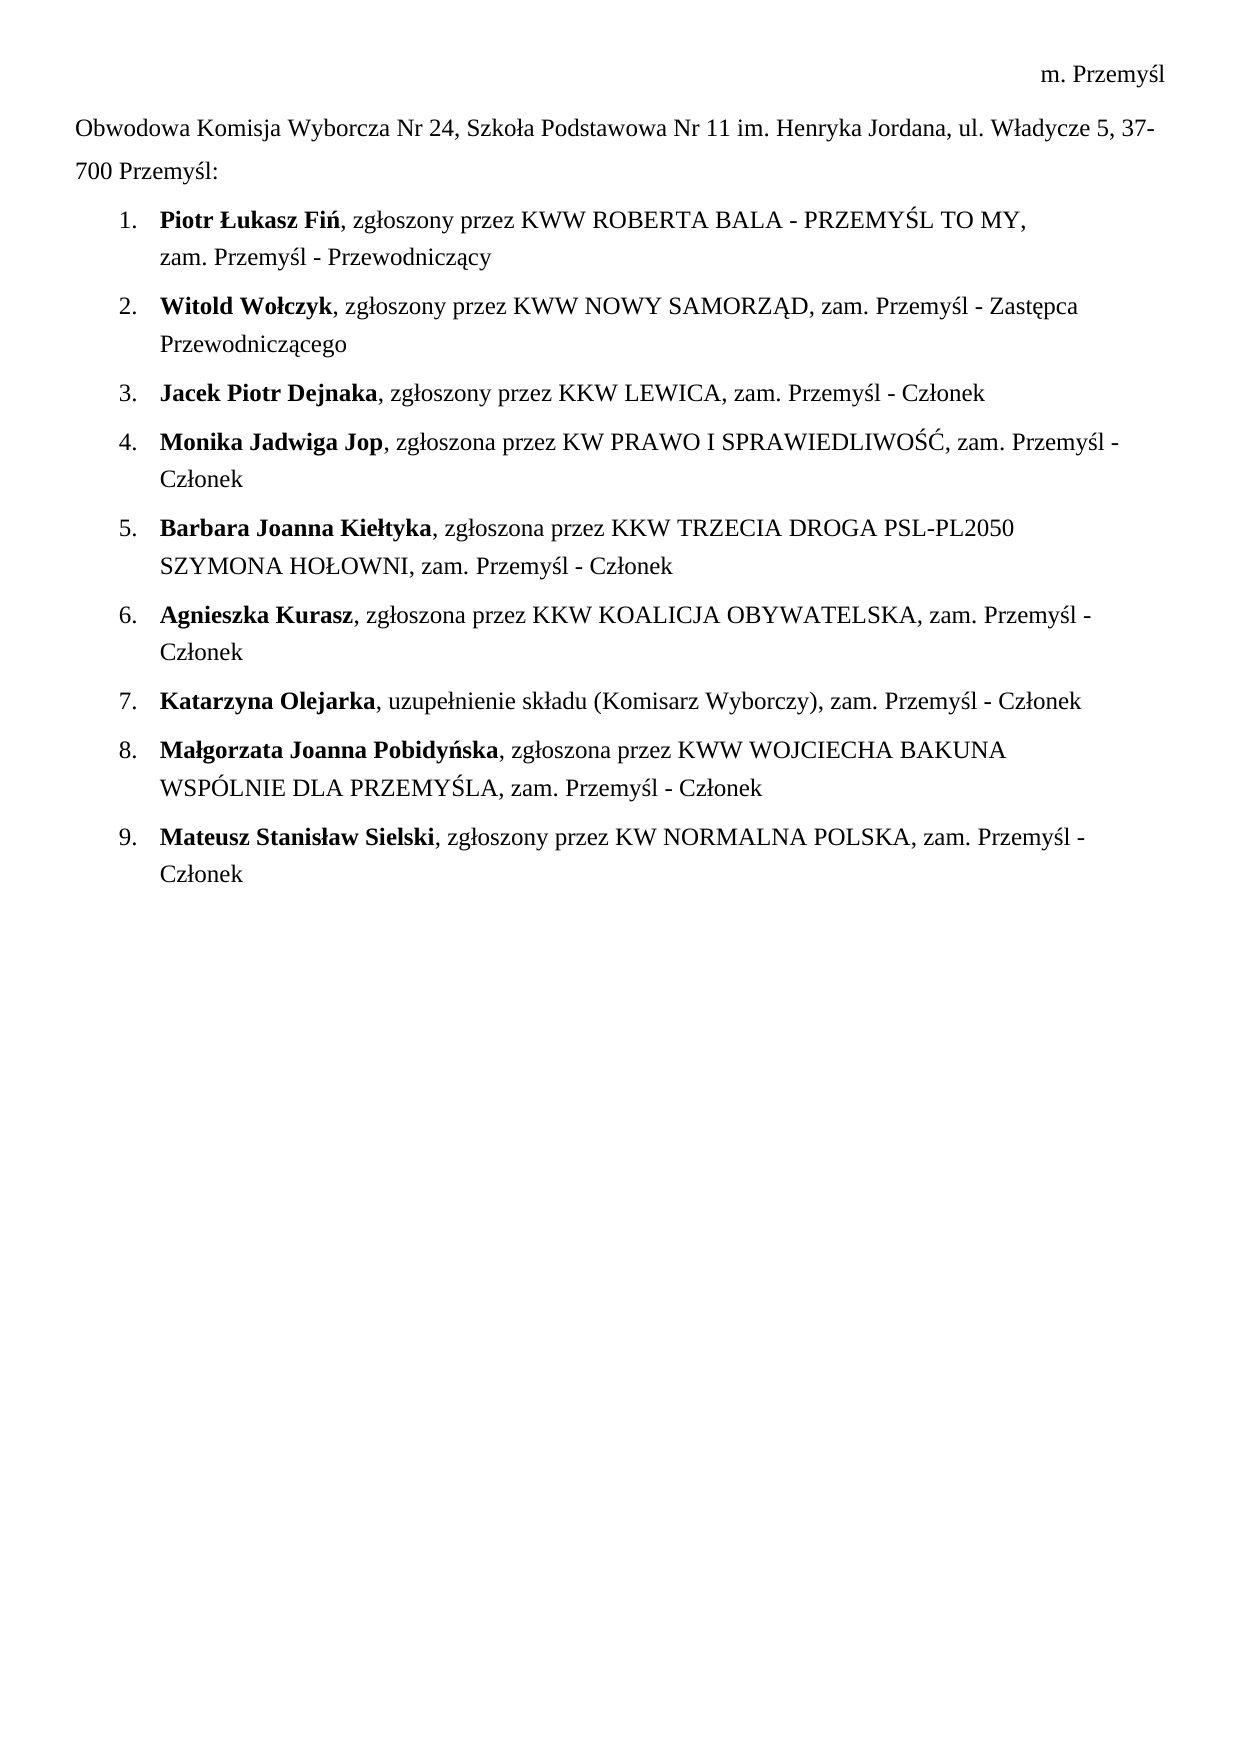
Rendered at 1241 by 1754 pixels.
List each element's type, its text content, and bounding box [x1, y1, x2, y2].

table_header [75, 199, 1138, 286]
text m. Przemyśl [75, 59, 1165, 88]
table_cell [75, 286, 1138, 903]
text Obwodowa Komisja Wyborcza Nr 24, Szkoła Podstawowa Nr 11 im. Henryka Jordana, ul. Władycze 5, 37-700 Przemyśl: [75, 113, 1165, 185]
